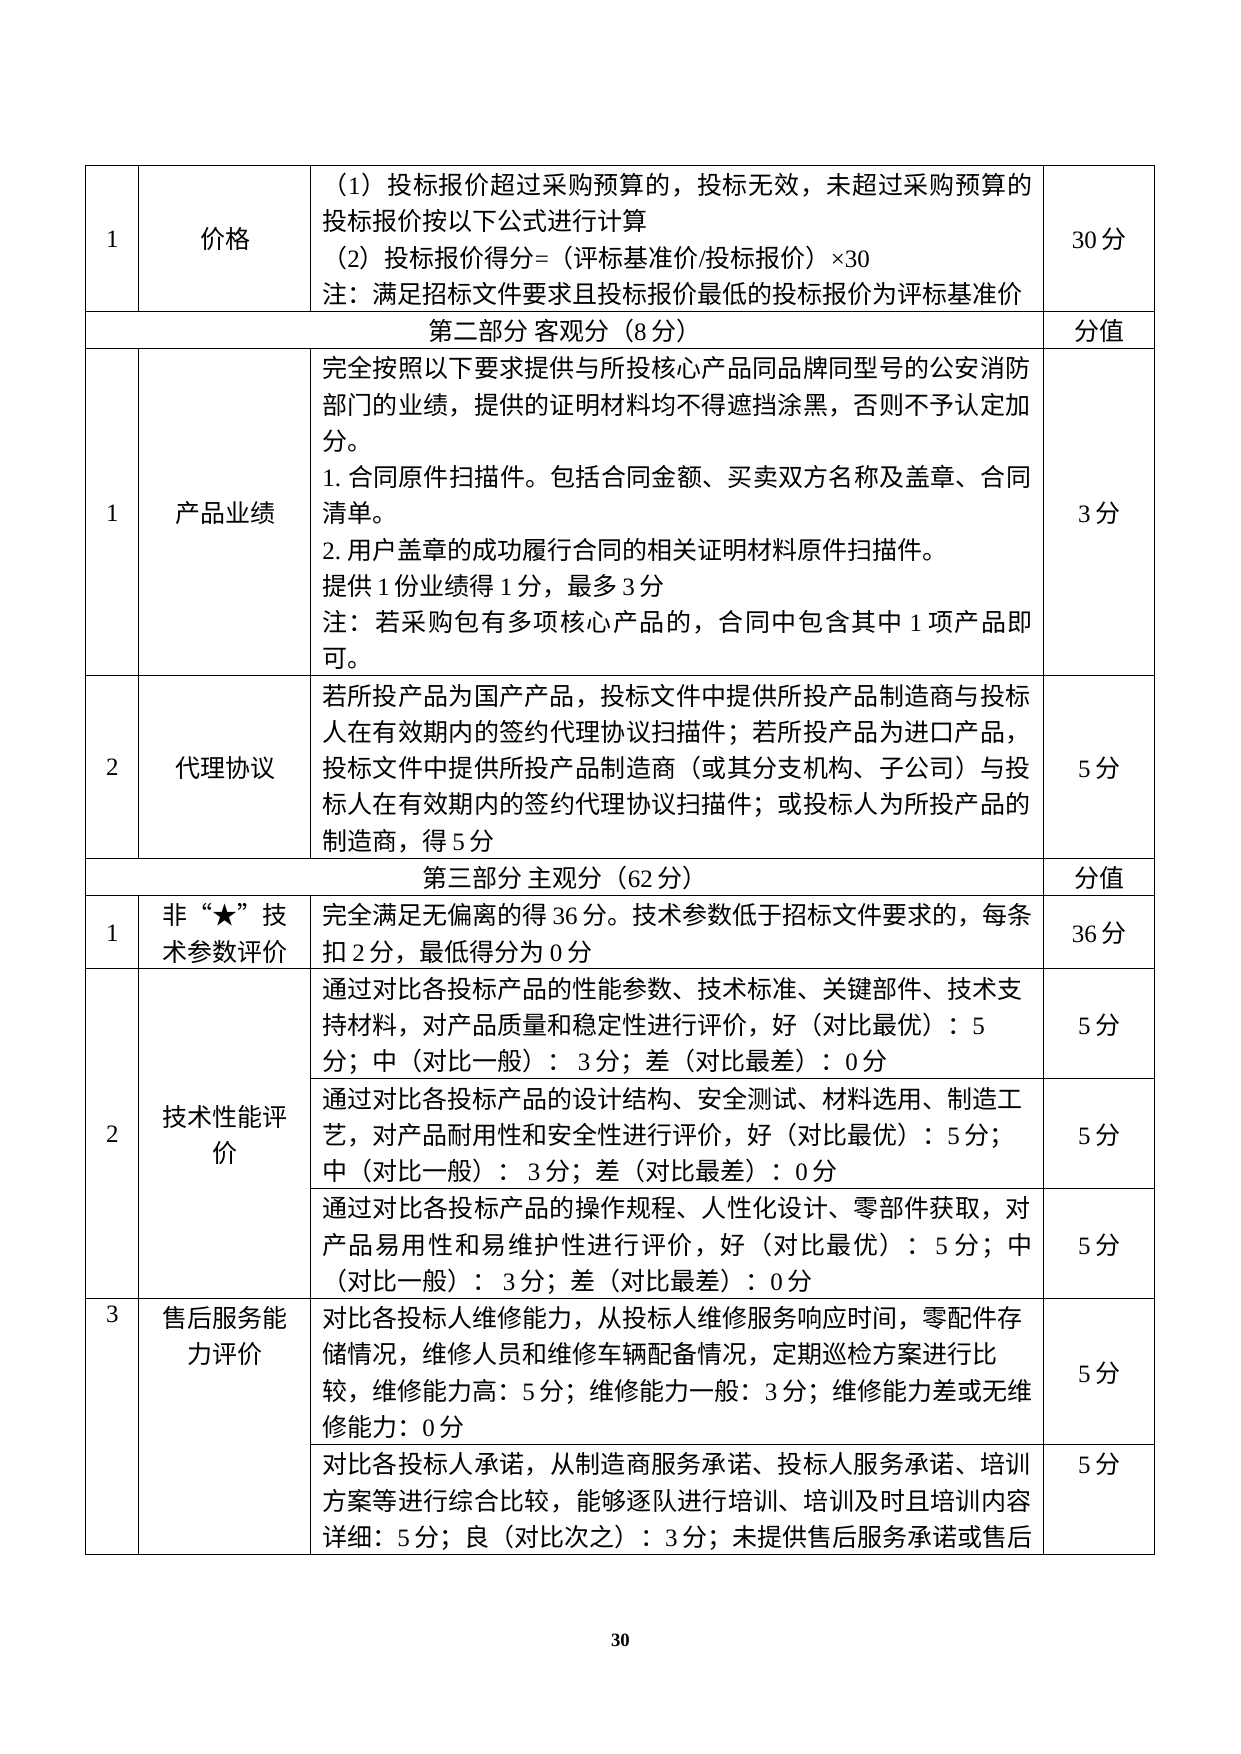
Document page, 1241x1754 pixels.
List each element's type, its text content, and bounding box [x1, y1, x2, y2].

table_cell 售后服务能力评价 [139, 1299, 310, 1553]
table_cell 价格 [139, 166, 310, 311]
table_cell 非“★”技术参数评价 [139, 896, 310, 968]
table_cell 30分 [1044, 166, 1154, 311]
table_cell 5分 [1044, 1189, 1154, 1298]
table_cell 5分 [1044, 676, 1154, 857]
table_cell 通过对比各投标产品的性能参数、技术标准、关键部件、技术支持材料，对产品质量和稳定性进行评价，好（对比最优）：5分；中（对比一般）： 3分；差（对比最差）：0分 [311, 969, 1043, 1078]
table_cell 第三部分 主观分（62分） [86, 859, 1043, 895]
table_cell 完全按照以下要求提供与所投核心产品同品牌同型号的公安消防部门的业绩，提供的证明材料均不得遮挡涂黑，否则不予认定加分。 1. 合同原件扫描件。包括合同金额、买卖双方名称及盖章、合同清单。 2. 用户盖章的成功履行合同的相关证明材料原件扫描件。 提供1份业绩得1分，最多3分 注：若采购包有多项核心产品的，合同中包含其中1项产品即可。 [311, 349, 1043, 675]
table_cell 技术性能评价 [139, 969, 310, 1298]
table_cell 3 [86, 1299, 138, 1553]
table_cell 产品业绩 [139, 349, 310, 675]
table_cell 通过对比各投标产品的设计结构、安全测试、材料选用、制造工艺，对产品耐用性和安全性进行评价，好（对比最优）：5分；中（对比一般）： 3分；差（对比最差）：0分 [311, 1079, 1043, 1188]
table_cell 5分 [1044, 969, 1154, 1078]
table_cell 对比各投标人维修能力，从投标人维修服务响应时间，零配件存储情况，维修人员和维修车辆配备情况，定期巡检方案进行比较，维修能力高：5分；维修能力一般：3分；维修能力差或无维修能力：0分 [311, 1299, 1043, 1444]
table_cell 代理协议 [139, 676, 310, 857]
table_cell 3分 [1044, 349, 1154, 675]
table_cell 通过对比各投标产品的操作规程、人性化设计、零部件获取，对产品易用性和易维护性进行评价，好（对比最优）：5分；中（对比一般）： 3分；差（对比最差）：0分 [311, 1189, 1043, 1298]
table_cell 完全满足无偏离的得36分。技术参数低于招标文件要求的，每条扣2分，最低得分为0分 [311, 896, 1043, 968]
table_cell 若所投产品为国产产品，投标文件中提供所投产品制造商与投标人在有效期内的签约代理协议扫描件；若所投产品为进口产品，投标文件中提供所投产品制造商（或其分支机构、子公司）与投标人在有效期内的签约代理协议扫描件；或投标人为所投产品的制造商，得5分 [311, 676, 1043, 857]
table_cell 1 [86, 896, 138, 968]
table_cell 5分 [1044, 1299, 1154, 1444]
table_cell 分值 [1044, 312, 1154, 348]
table_cell 分值 [1044, 859, 1154, 895]
table_cell 2 [86, 969, 138, 1298]
table_cell 2 [86, 676, 138, 857]
table_cell 5分 [1044, 1445, 1154, 1553]
table_cell 第二部分 客观分（8分） [86, 312, 1043, 348]
table_cell 36分 [1044, 896, 1154, 968]
table_cell 1 [86, 349, 138, 675]
table_cell 1 [86, 166, 138, 311]
table_cell （1）投标报价超过采购预算的，投标无效，未超过采购预算的投标报价按以下公式进行计算 （2）投标报价得分=（评标基准价/投标报价）×30 注：满足招标文件要求且投标报价最低的投标报价为评标基准价 [311, 166, 1043, 311]
table_cell 5分 [1044, 1079, 1154, 1188]
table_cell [311, 1445, 1043, 1553]
